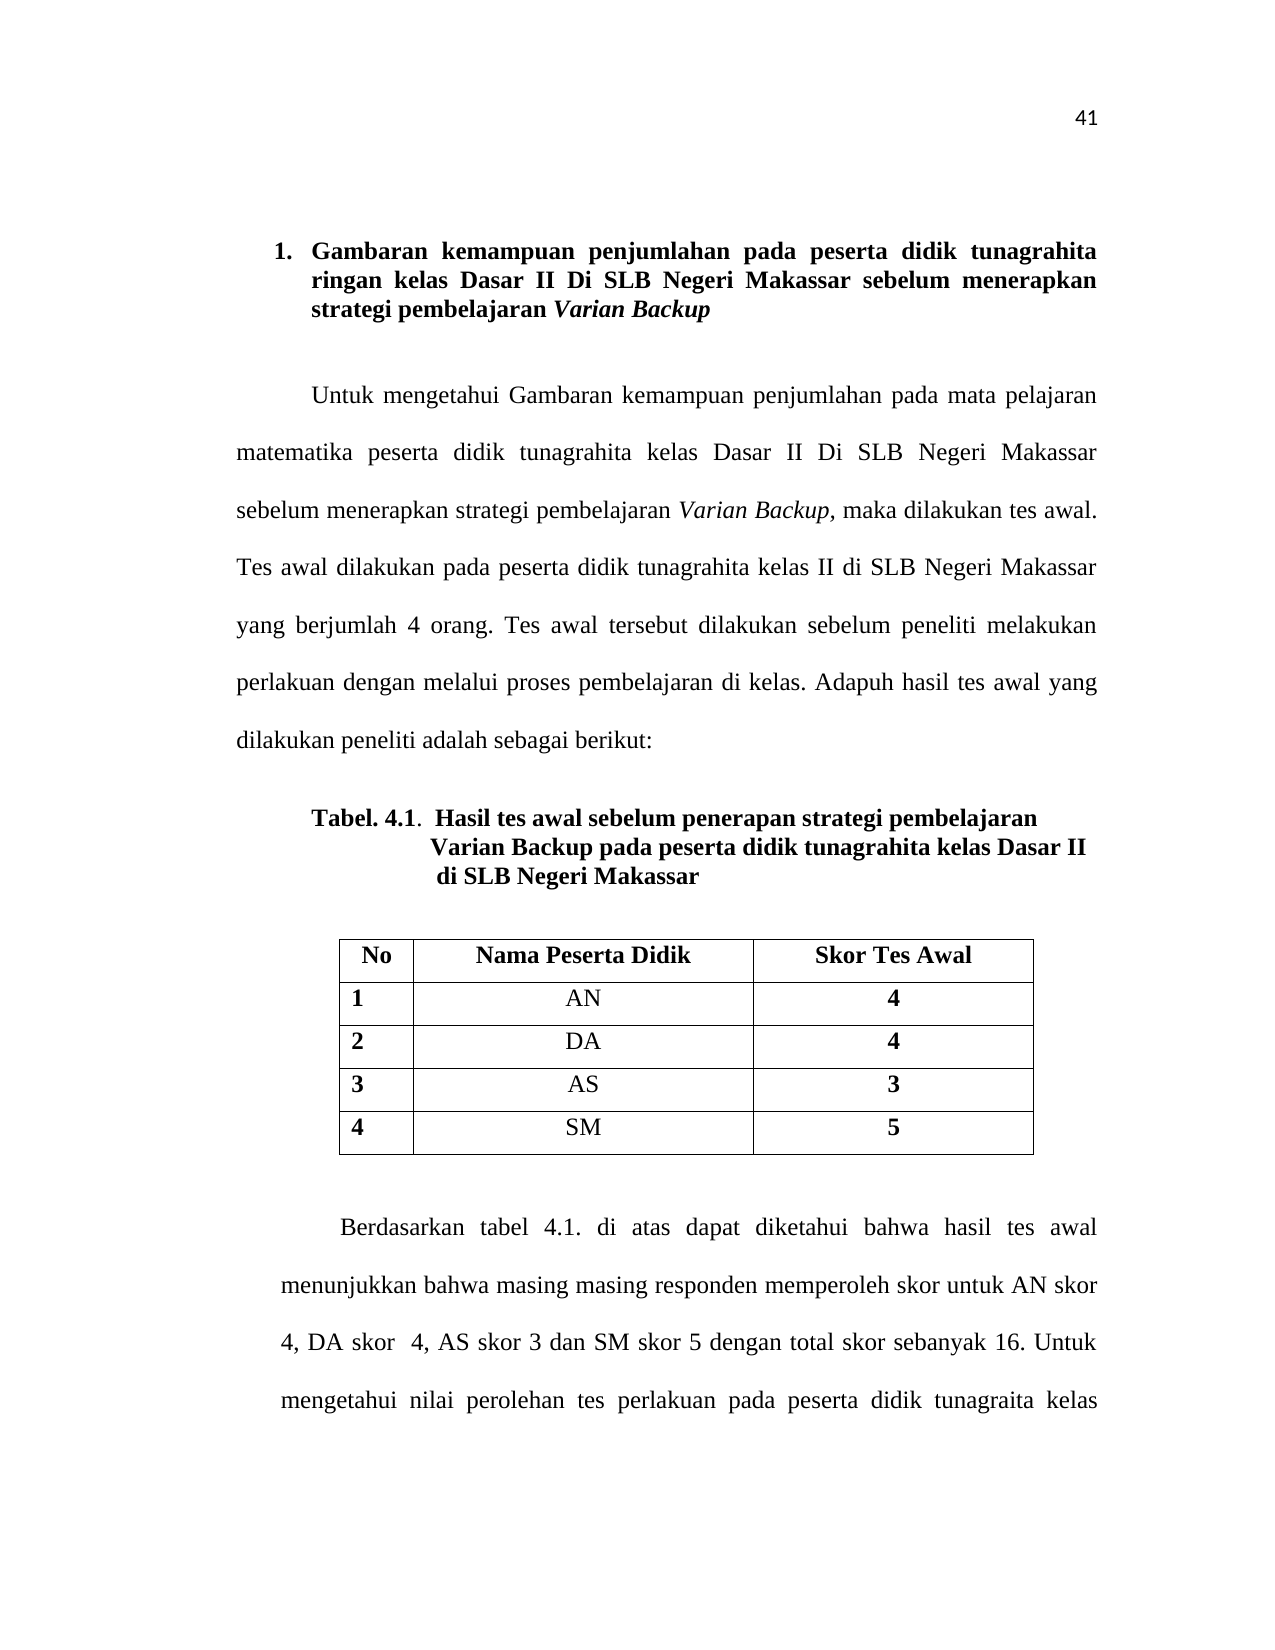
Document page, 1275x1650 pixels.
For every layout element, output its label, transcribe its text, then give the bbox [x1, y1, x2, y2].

table_cell AN [414, 983, 753, 1025]
table_cell 4 [754, 983, 1033, 1025]
table_cell 4 [340, 1112, 413, 1154]
table_cell 1 [340, 983, 413, 1025]
table_cell 3 [340, 1069, 413, 1111]
table_cell 3 [754, 1069, 1033, 1111]
table_cell 2 [340, 1026, 413, 1068]
list Varian Backup pada peserta didik tunagrahita kelas Dasar II [311, 832, 1098, 861]
table_cell AS [414, 1069, 753, 1111]
table_header Skor Tes Awal [754, 940, 1033, 982]
table_header No [340, 940, 413, 982]
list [281, 1212, 1098, 1413]
table_cell 4 [754, 1026, 1033, 1068]
table_cell 5 [754, 1112, 1033, 1154]
table_header Nama Peserta Didik [414, 940, 753, 982]
list Gambaran kemampuan penjumlahan pada peserta didik tunagrahita ringan kelas Dasar II Di SLB Negeri Makassar sebelum menerapkan strategi pembelajaran Varian Backup [274, 236, 1098, 322]
table_cell DA [414, 1026, 753, 1068]
list Tabel. 4.1. Hasil tes awal sebelum penerapan strategi pembelajaran [311, 803, 1098, 832]
text Untuk mengetahui Gambaran kemampuan penjumlahan pada mata pelajaran matematika peserta didik tunagrahita kelas Dasar II Di SLB Negeri Makassar sebelum menerapkan strategi pembelajaran Varian Backup, maka dilakukan tes awal. Tes awal dilakukan pada peserta didik tunagrahita kelas II di SLB Negeri Makassar yang berjumlah 4 orang. Tes awal tersebut dilakukan sebelum peneliti melakukan perlakuan dengan melalui proses pembelajaran di kelas. Adapuh hasil tes awal yang dilakukan peneliti adalah sebagai berikut: [236, 380, 1098, 754]
list di SLB Negeri Makassar [311, 861, 1098, 889]
table_cell SM [414, 1112, 753, 1154]
